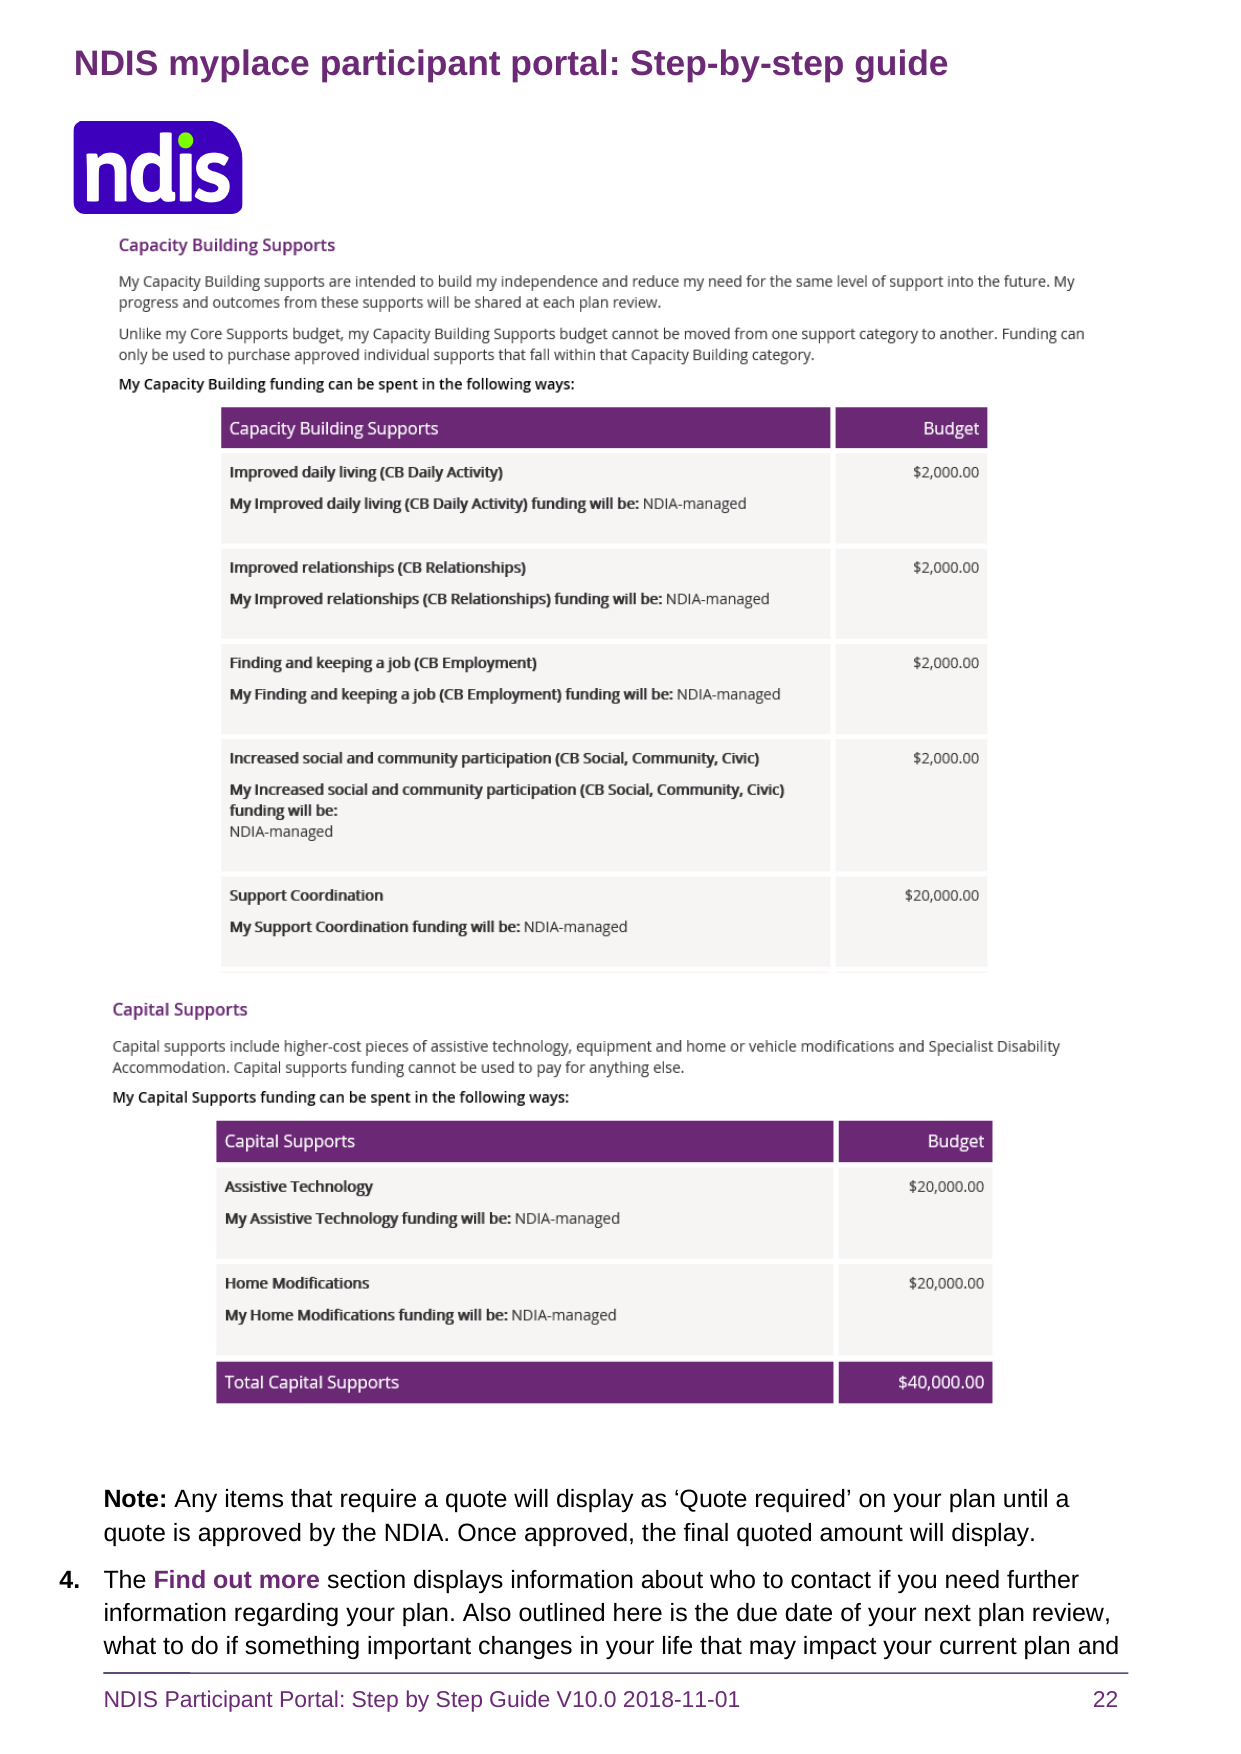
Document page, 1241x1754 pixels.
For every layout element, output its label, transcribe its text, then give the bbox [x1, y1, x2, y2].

picture [103, 988, 1089, 1466]
picture [73, 121, 243, 214]
text Note: Any items that require a quote will display as ‘Quote required’ on your plan until a quote is approved by the NDIA. Once approved, the final quoted amount will display. [103, 1484, 1122, 1547]
picture [103, 225, 1091, 973]
